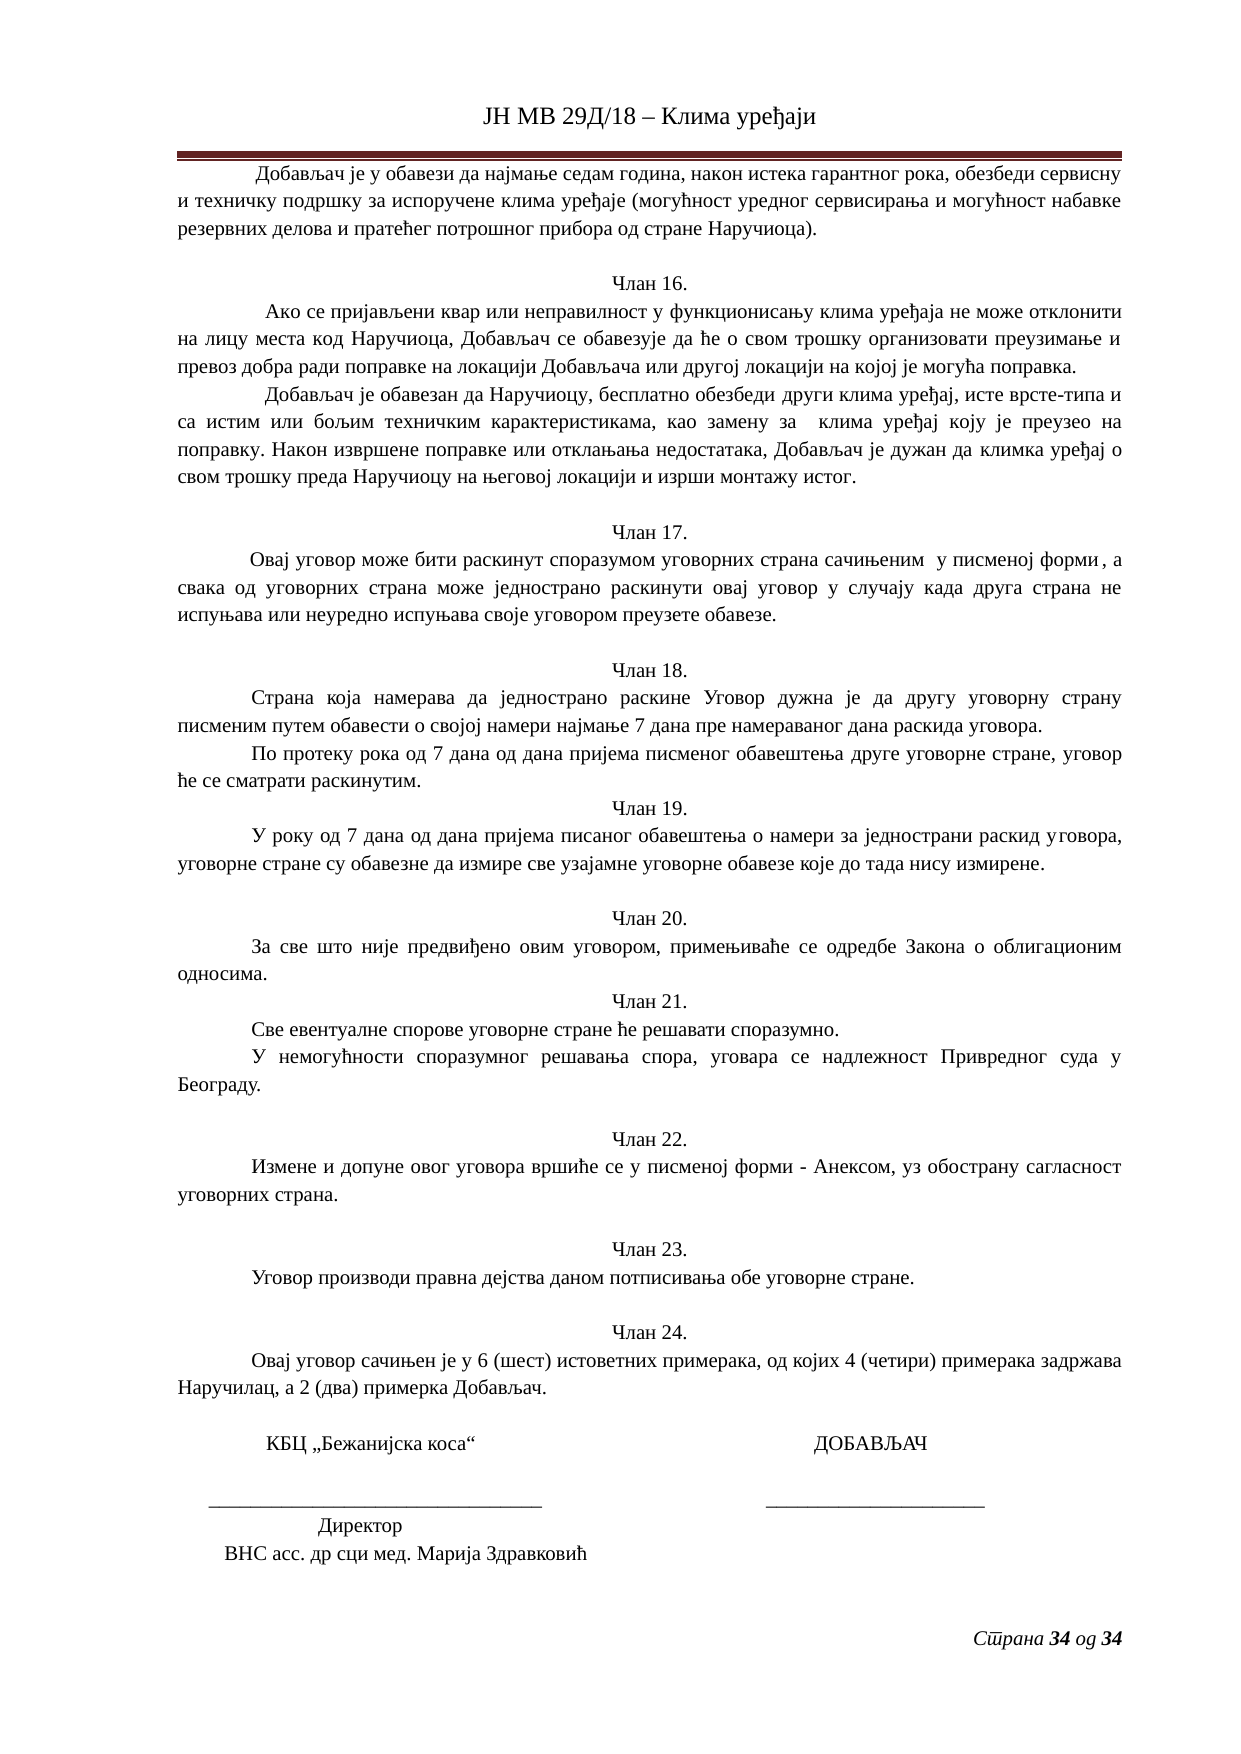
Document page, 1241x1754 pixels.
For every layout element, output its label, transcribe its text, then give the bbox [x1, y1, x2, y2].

text За све што није предвиђено овим уговором, примењиваће се одредбе Закона о облигационим односима. [177, 934, 1122, 985]
text ВНС асс. др сци мед. Марија Здравковић [177, 1541, 1122, 1565]
text Директор [177, 1513, 1122, 1537]
text КБЦ „Бежанијска коса“ ДОБАВЉАЧ [177, 1431, 1122, 1454]
text Члан 17. [177, 519, 1122, 544]
text Страна која намерава да једнострано раскине Уговор дужна је да другу уговорну страну писменим путем обавести о својој намери најмање 7 дана пре намераваног дана раскида уговора. [177, 685, 1122, 737]
text Овај уговор сачињен је у 6 (шест) истоветних примерака, од којих 4 (четири) примерака задржава Наручилац, а 2 (два) примерка Добављач. [177, 1348, 1122, 1399]
text Члан 16. [177, 271, 1122, 295]
text Члан 22. [177, 1127, 1122, 1151]
text По протеку рока од 7 дана од дана пријема писменог обавештења друге уговорне стране, уговор ће се сматрати раскинутим. [177, 740, 1122, 792]
text Овај уговор може бити раскинут споразумом уговорних страна сачињеним у писменој форми, а свака од уговорних страна може једнострано раскинути овај уговор у случају када друга страна не испуњава или неуредно испуњава своје уговором преузете обавезе. [177, 547, 1122, 626]
text ________________________________ _____________________ [177, 1486, 1122, 1510]
text У немогућности споразумног решавања спора, уговара се надлежност Привредног суда у Београду. [177, 1044, 1122, 1096]
text Добављач је у обавези да најмање седам година, након истека гарантног рока, обезбеди сервисну и техничку подршку за испоручене клима уређаје (могућност уредног сервисирања и могућност набавке резервних делова и пратећег потрошног прибора од стране Наручиоца). [177, 161, 1122, 240]
text Члан 20. [177, 906, 1122, 930]
text Члан 21. [177, 989, 1122, 1013]
text Ако се пријављени квар или неправилност у функционисању клима уређаја не може отклонити на лицу места код Наручиоца, Добављач се обавезује да ће о свом трошку организовати преузимање и превоз добра ради поправке на локацији Добављача или другој локацији на којој је могућа поправка. [177, 299, 1122, 378]
text Члан 18. [177, 658, 1122, 682]
text Измене и допуне овог уговора вршиће се у писменој форми - Анексом, уз обострану сагласност уговорних страна. [177, 1154, 1122, 1206]
text Члан 19. [177, 796, 1122, 820]
text Члан 23. [177, 1237, 1122, 1261]
text Све евентуалне спорове уговорне стране ће решавати споразумно. [177, 1016, 1122, 1041]
text Члан 24. [177, 1320, 1122, 1344]
text У року од 7 дана од дана пријема писаног обавештења о намери за једнострани раскид уговора, уговорне стране су обавезне да измире све узајамне уговорне обавезе које до тада нису измирене. [177, 823, 1122, 875]
text Добављач је обавезан да Наручиоцу, бесплатно обезбеди други клима уређај, исте врсте-типа и са истим или бољим техничким карактеристикама, као замену за клима уређај коју је преузео на поправку. Након извршене поправке или отклањања недостатака, Добављач је дужан да климка уређај о свом трошку преда Наручиоцу на његовој локацији и изрши монтажу истог. [177, 382, 1122, 488]
text Уговор производи правна дејства даном потписивања обе уговорне стране. [177, 1265, 1122, 1289]
